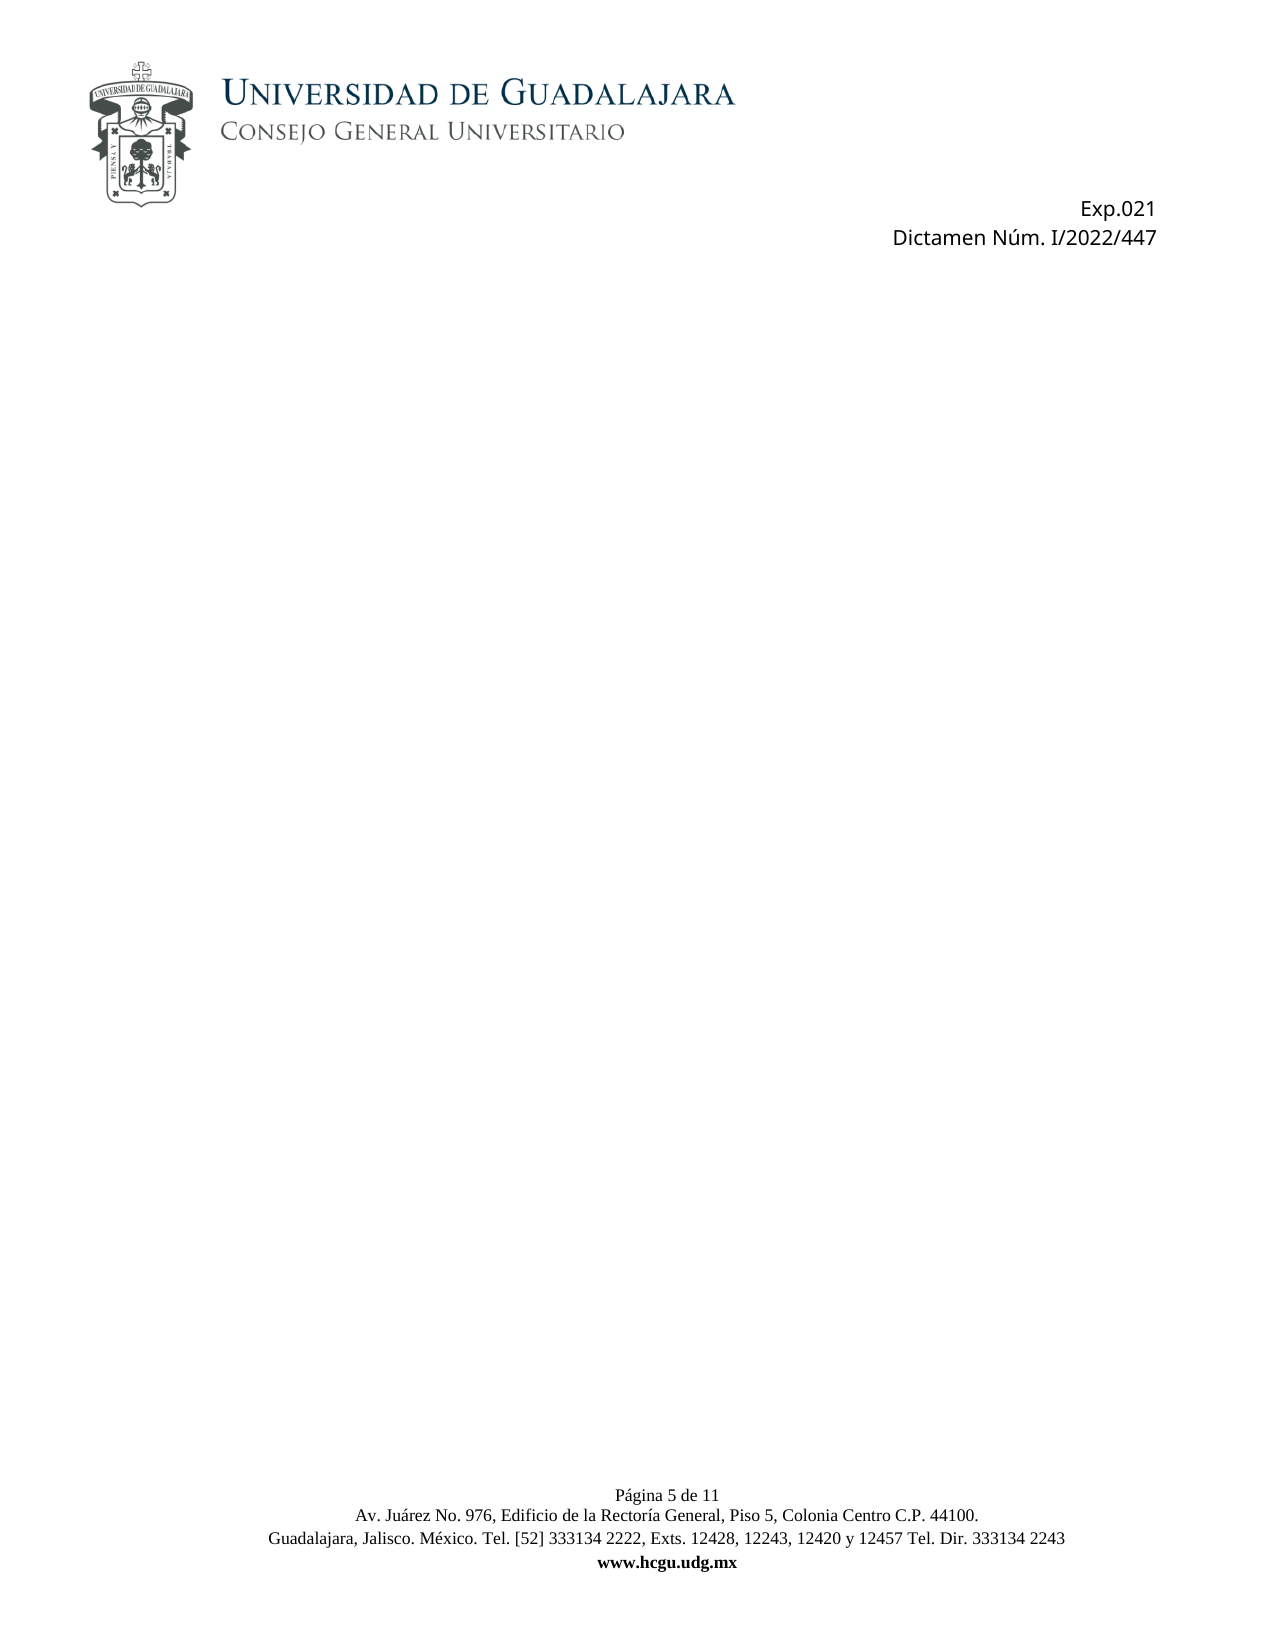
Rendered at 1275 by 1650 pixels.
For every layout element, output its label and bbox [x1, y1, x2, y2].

picture [1, 1, 1274, 268]
